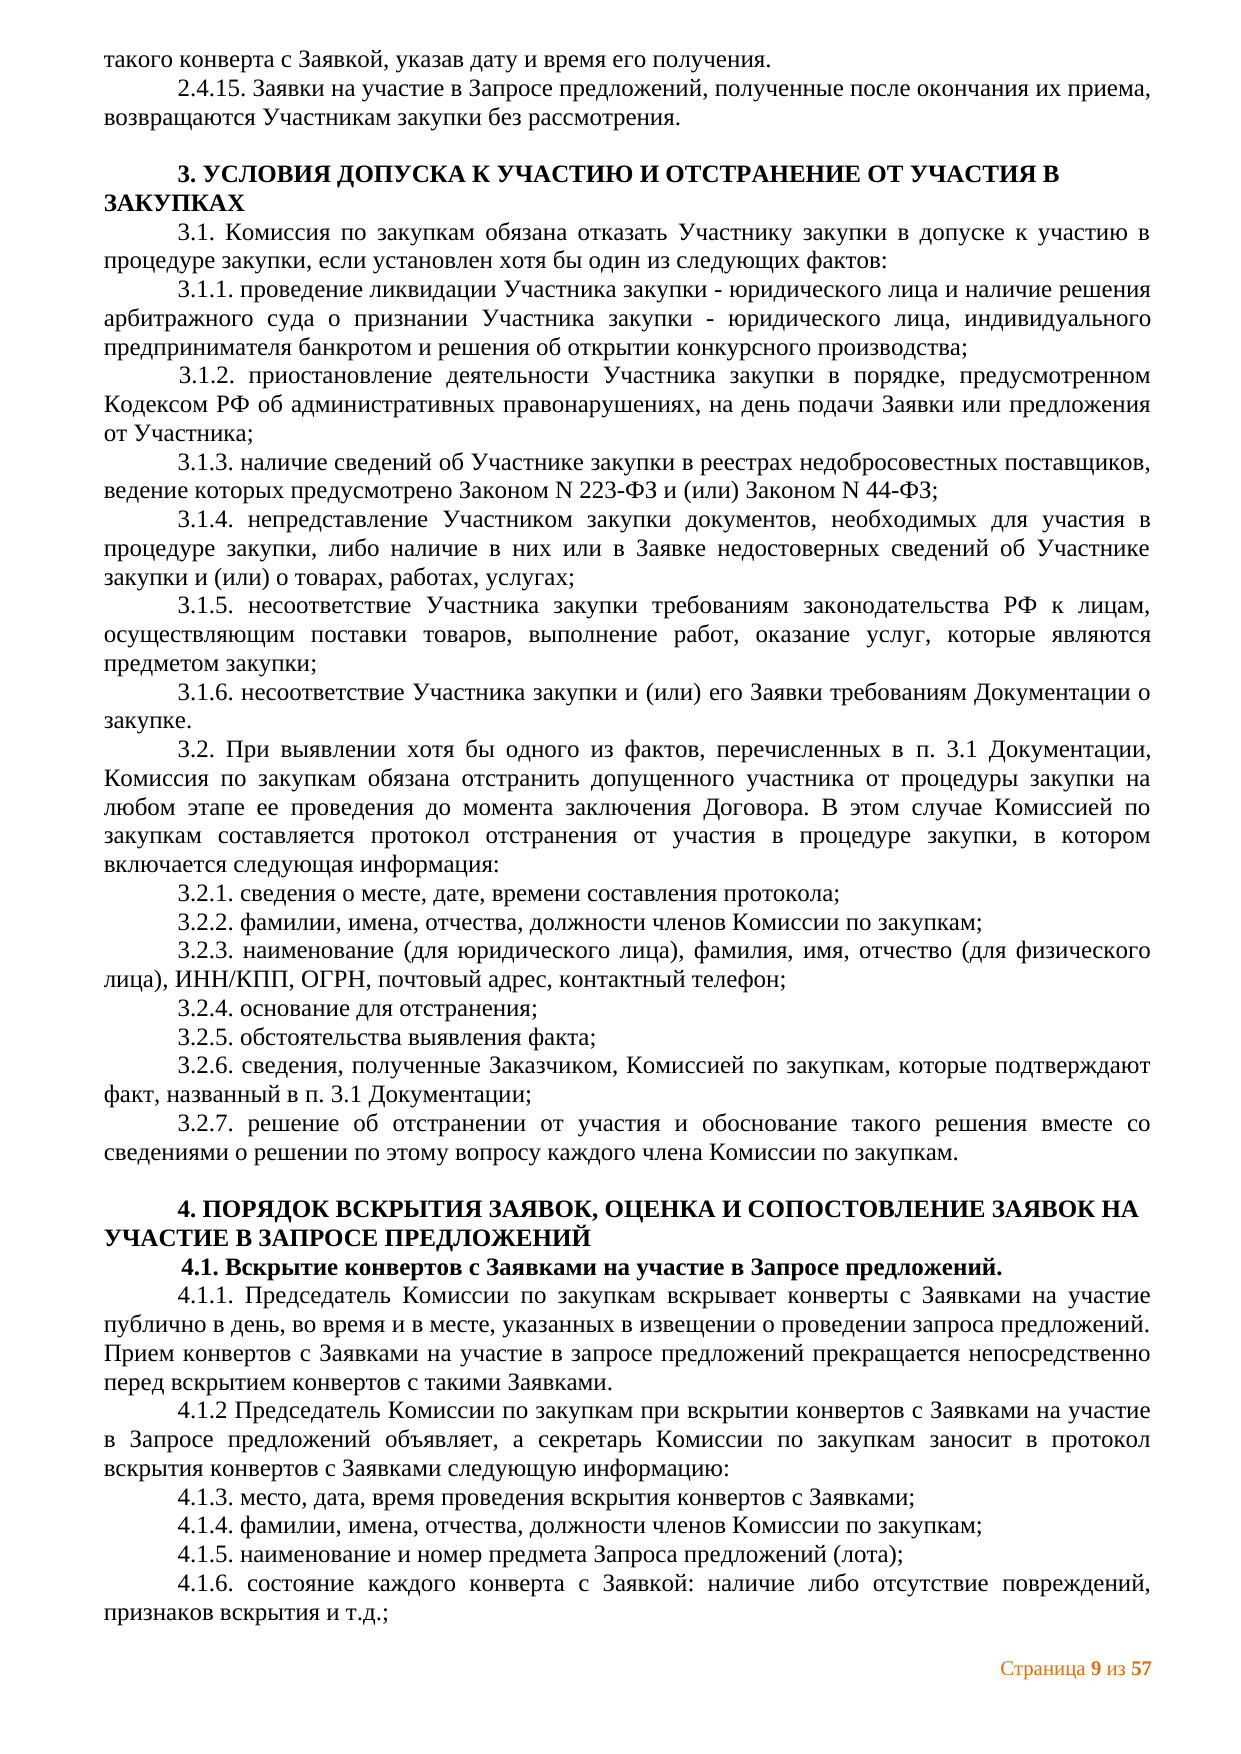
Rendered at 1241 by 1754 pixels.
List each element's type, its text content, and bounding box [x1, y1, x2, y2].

text 4.1.3. место, дата, время проведения вскрытия конвертов с Заявками; [103, 1482, 1152, 1511]
text 3.2.3. наименование (для юридического лица), фамилия, имя, отчество (для физического лица), ИНН/КПП, ОГРН, почтовый адрес, контактный телефон; [103, 936, 1152, 993]
text 3.2.2. фамилии, имена, отчества, должности членов Комиссии по закупкам; [103, 907, 1152, 936]
text 3.1.2. приостановление деятельности Участника закупки в порядке, предусмотренном Кодексом РФ об административных правонарушениях, на день подачи Заявки или предложения от Участника; [103, 361, 1152, 447]
text 4.1.2 Председатель Комиссии по закупкам при вскрытии конвертов с Заявками на участие в Запросе предложений объявляет, а секретарь Комиссии по закупкам заносит в протокол вскрытия конвертов с Заявками следующую информацию: [103, 1396, 1152, 1482]
text 3.1.5. несоответствие Участника закупки требованиям законодательства РФ к лицам, осуществляющим поставки товаров, выполнение работ, оказание услуг, которые являются предметом закупки; [103, 591, 1152, 677]
text 3.2.1. сведения о месте, дате, времени составления протокола; [103, 878, 1152, 907]
text 4.1.5. наименование и номер предмета Запроса предложений (лота); [103, 1539, 1152, 1568]
text 4.1.6. состояние каждого конверта с Заявкой: наличие либо отсутствие повреждений, признаков вскрытия и т.д.; [103, 1568, 1152, 1626]
text 3. УСЛОВИЯ ДОПУСКА К УЧАСТИЮ И ОТСТРАНЕНИЕ ОТ УЧАСТИЯ В ЗАКУПКАХ [103, 159, 1152, 217]
text 3.2.5. обстоятельства выявления факта; [103, 1022, 1152, 1051]
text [103, 44, 1152, 73]
text 3.1.3. наличие сведений об Участнике закупки в реестрах недобросовестных поставщиков, ведение которых предусмотрено Законом N 223-ФЗ и (или) Законом N 44-ФЗ; [103, 447, 1152, 504]
text 3.2.4. основание для отстранения; [103, 993, 1152, 1022]
text 4.1.1. Председатель Комиссии по закупкам вскрывает конверты с Заявками на участие публично в день, во время и в месте, указанных в извещении о проведении запроса предложений. Прием конвертов с Заявками на участие в запросе предложений прекращается непосредственно перед вскрытием конвертов с такими Заявками. [103, 1281, 1152, 1396]
text 3.2. При выявлении хотя бы одного из фактов, перечисленных в п. 3.1 Документации, Комиссия по закупкам обязана отстранить допущенного участника от процедуры закупки на любом этапе ее проведения до момента заключения Договора. В этом случае Комиссией по закупкам составляется протокол отстранения от участия в процедуре закупки, в котором включается следующая информация: [103, 734, 1152, 878]
text 3.2.6. сведения, полученные Заказчиком, Комиссией по закупкам, которые подтверждают факт, названный в п. 3.1 Документации; [103, 1051, 1152, 1108]
text 4. ПОРЯДОК ВСКРЫТИЯ ЗАЯВОК, ОЦЕНКА И СОПОСТОВЛЕНИЕ ЗАЯВОК НА УЧАСТИЕ В ЗАПРОСЕ ПРЕДЛОЖЕНИЙ [103, 1194, 1152, 1252]
text 3.1.1. проведение ликвидации Участника закупки - юридического лица и наличие решения арбитражного суда о признании Участника закупки - юридического лица, индивидуального предпринимателя банкротом и решения об открытии конкурсного производства; [103, 274, 1152, 361]
text 3.1.4. непредставление Участником закупки документов, необходимых для участия в процедуре закупки, либо наличие в них или в Заявке недостоверных сведений об Участнике закупки и (или) о товарах, работах, услугах; [103, 504, 1152, 591]
text 3.1.6. несоответствие Участника закупки и (или) его Заявки требованиям Документации о закупке. [103, 677, 1152, 734]
text 4.1.4. фамилии, имена, отчества, должности членов Комиссии по закупкам; [103, 1511, 1152, 1539]
text 2.4.15. Заявки на участие в Запросе предложений, полученные после окончания их приема, возвращаются Участникам закупки без рассмотрения. [103, 73, 1152, 131]
text 4.1. Вскрытие конвертов с Заявками на участие в Запросе предложений. [103, 1252, 1152, 1281]
text 3.2.7. решение об отстранении от участия и обоснование такого решения вместе со сведениями о решении по этому вопросу каждого члена Комиссии по закупкам. [103, 1108, 1152, 1166]
text 3.1. Комиссия по закупкам обязана отказать Участнику закупки в допуске к участию в процедуре закупки, если установлен хотя бы один из следующих фактов: [103, 217, 1152, 274]
